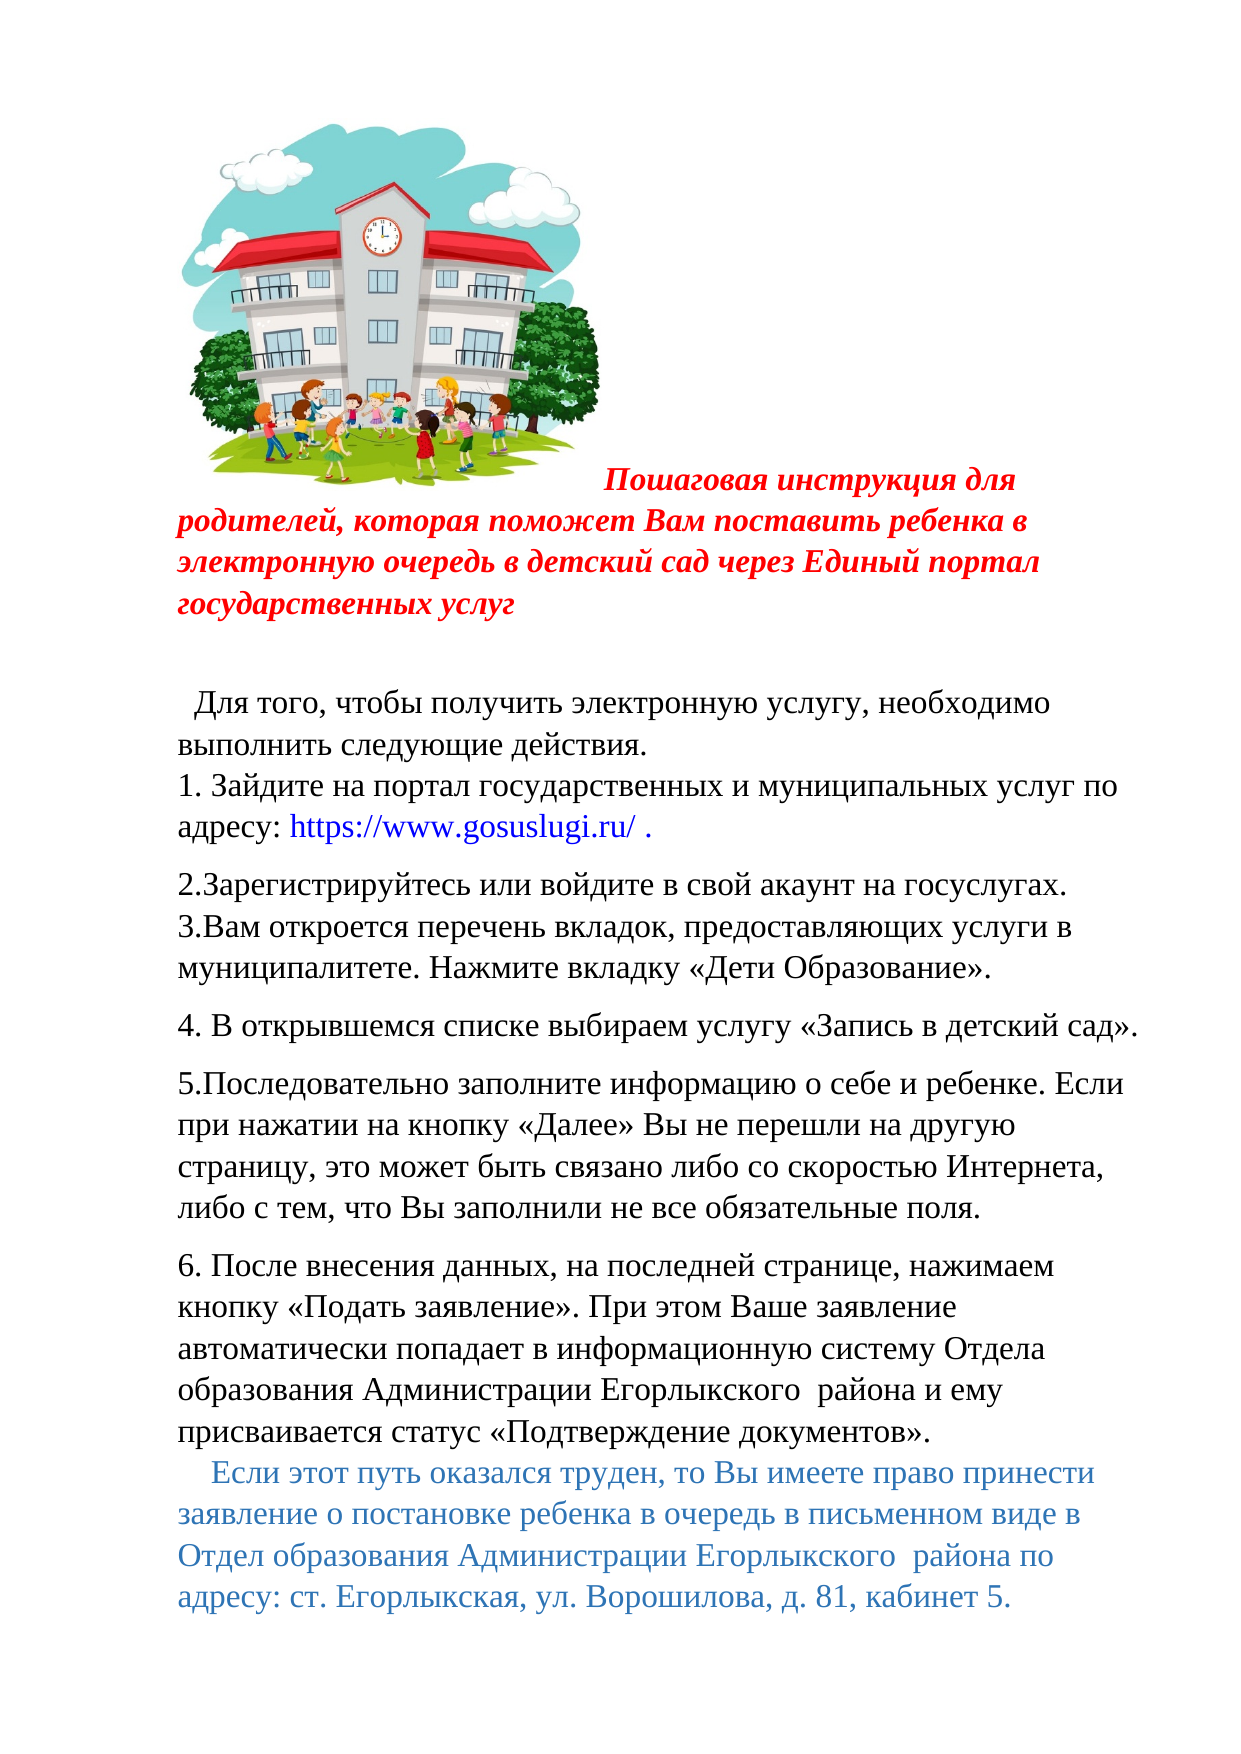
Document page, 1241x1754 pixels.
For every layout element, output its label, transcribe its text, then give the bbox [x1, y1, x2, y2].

text 5.Последовательно заполните информацию о себе и ребенке. Если при нажатии на кнопку «Далее» Вы не перешли на другую страницу, это может быть связано либо со скоростью Интернета, либо с тем, что Вы заполнили не все обязательные поля. [177, 1063, 1152, 1226]
text 2.Зарегистрируйтесь или войдите в свой акаунт на госуслугах. 3.Вам откроется перечень вкладок, предоставляющих услуги в муниципалитете. Нажмите вкладку «Дети Образование». [177, 864, 1152, 986]
text 6. После внесения данных, на последней странице, нажимаем кнопку «Подать заявление». При этом Ваше заявление автоматически попадает в информационную систему Отдела образования Администрации Егорлыкского района и ему присваивается статус «Подтверждение документов». Если этот путь оказался труден, то Вы имеете право принести заявление о постановке ребенка в очередь в письменном виде в Отдел образования Администрации Егорлыкского района по адресу: ст. Егорлыкская, ул. Ворошилова, д. 81, кабинет 5. [177, 1245, 1152, 1614]
text Для того, чтобы получить электронную услугу, необходимо выполнить следующие действия. 1. Зайдите на портал государственных и муниципальных услуг по адресу: https://www.gosuslugi.ru/ . [177, 641, 1152, 845]
picture [177, 118, 604, 491]
text 4. В открывшемся списке выбираем услугу «Запись в детский сад». [177, 1005, 1152, 1044]
